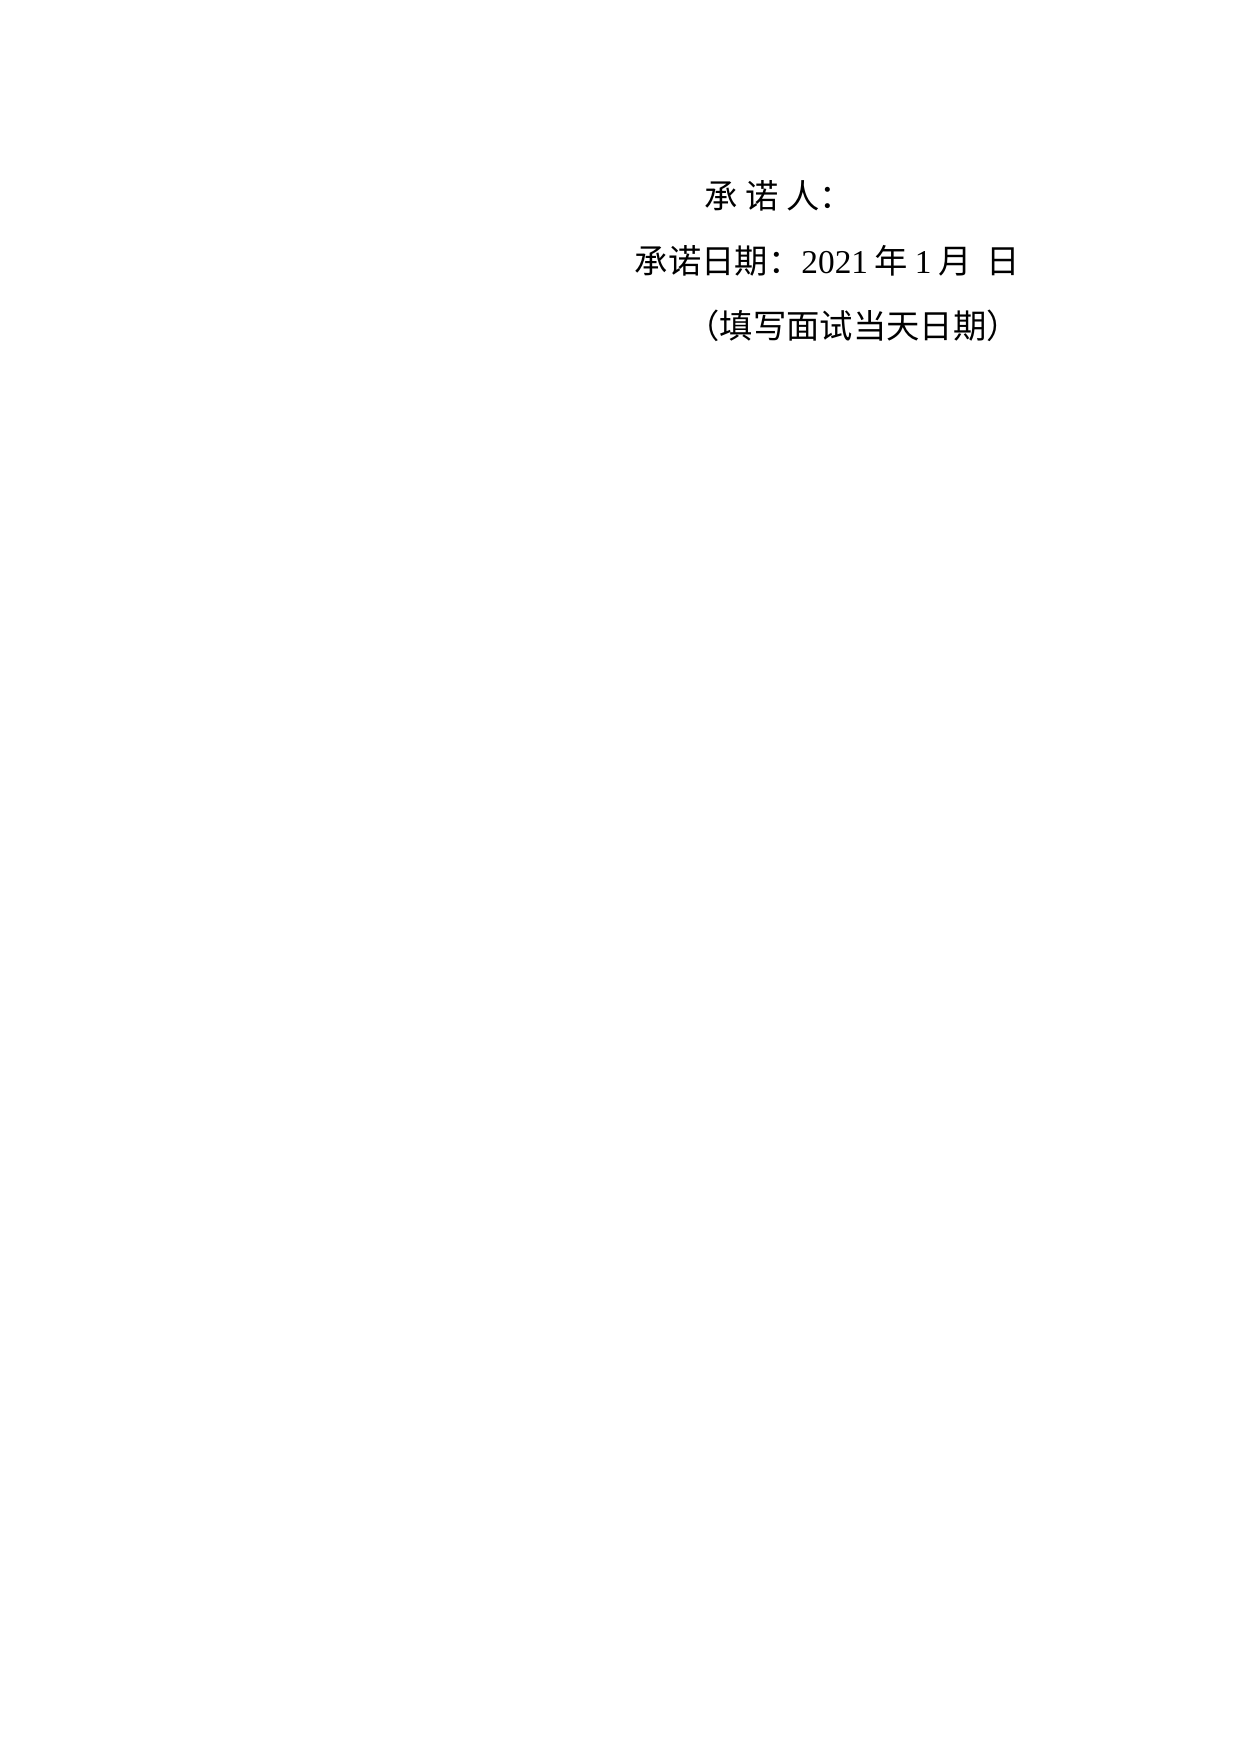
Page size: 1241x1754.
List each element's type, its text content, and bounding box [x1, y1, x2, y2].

text 承诺日期：2021年1月 日 [187, 227, 1019, 292]
text 承 诺 人： [187, 162, 853, 227]
text （填写面试当天日期） [187, 292, 1019, 357]
